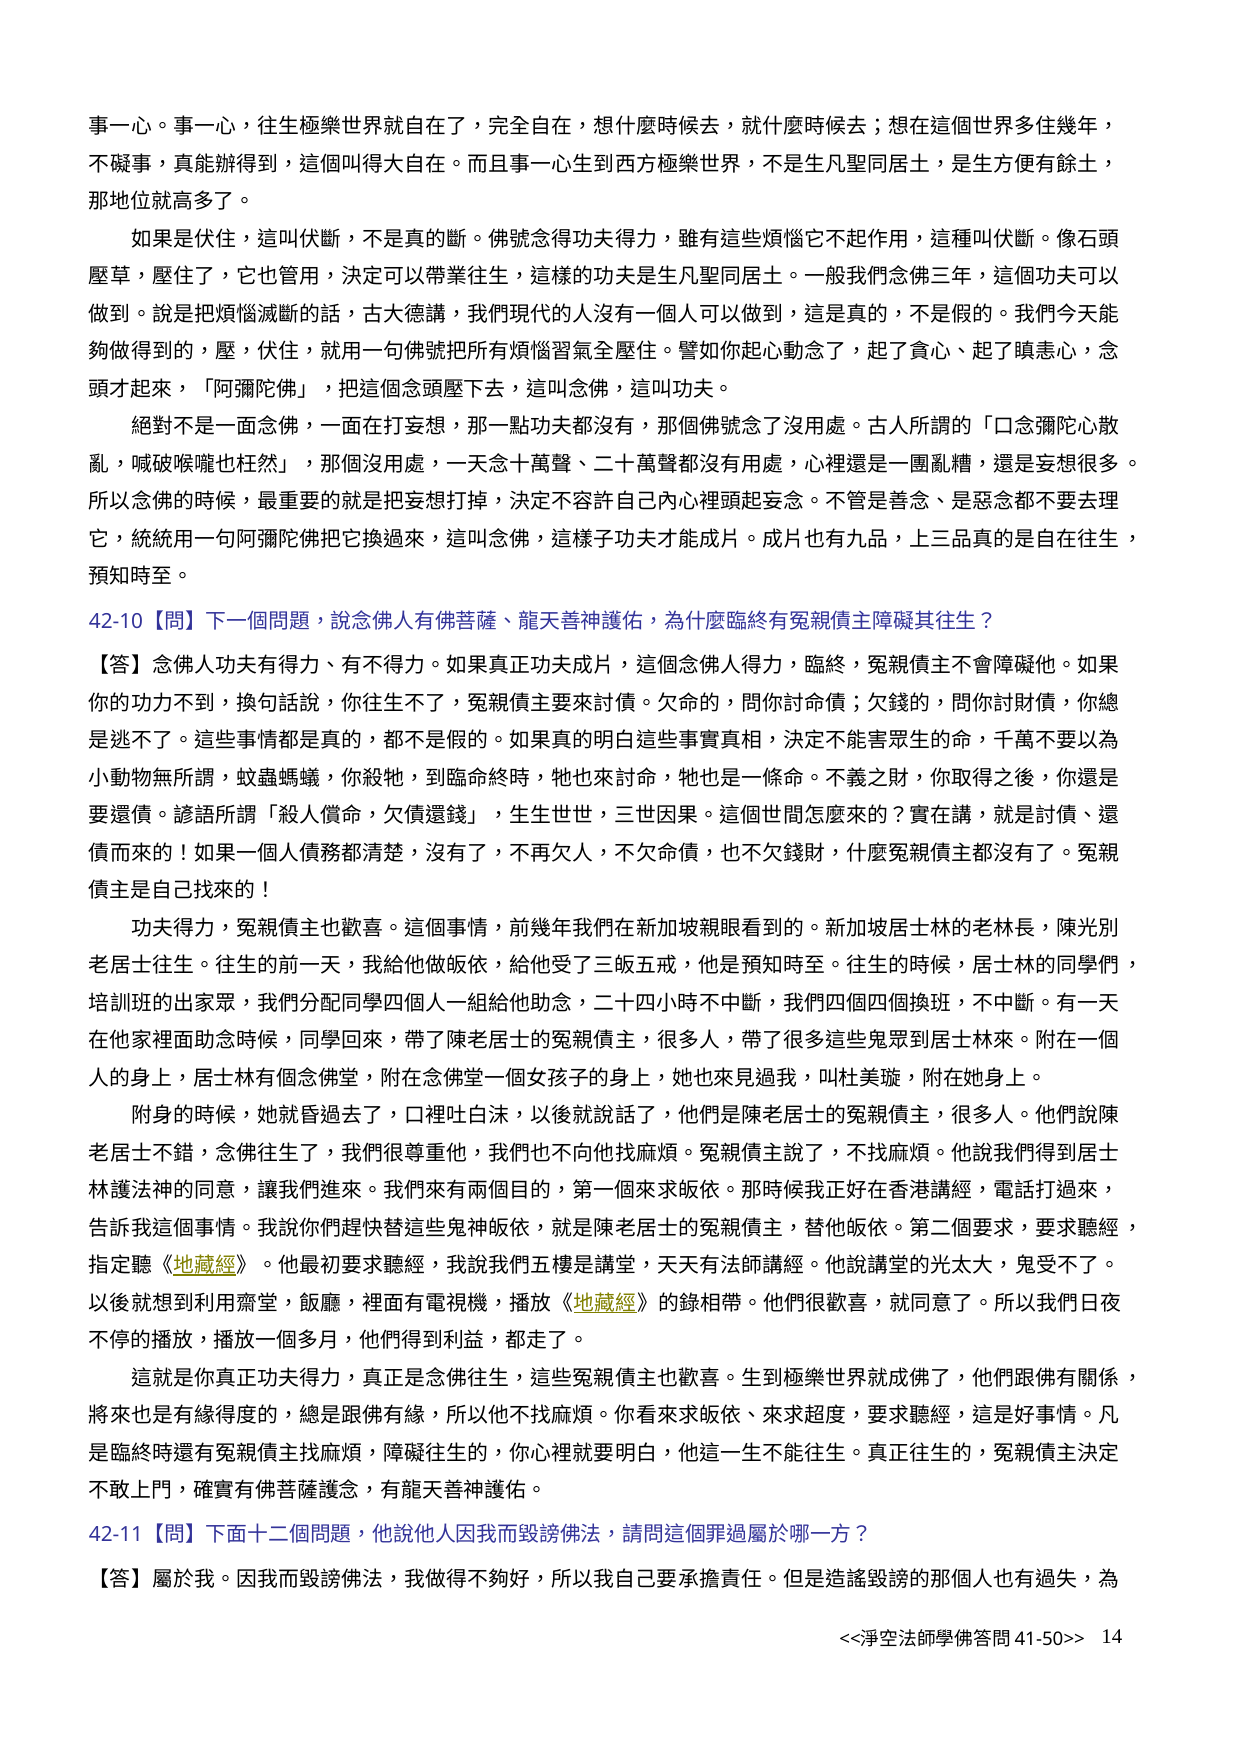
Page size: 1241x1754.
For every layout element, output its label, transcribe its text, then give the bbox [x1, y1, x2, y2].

text 這就是你真正功夫得力，真正是念佛往生，這些冤親債主也歡喜。生到極樂世界就成佛了，他們跟佛有關係，將來也是有緣得度的，總是跟佛有緣，所以他不找麻煩。你看來求皈依、來求超度，要求聽經，這是好事情。凡是臨終時還有冤親債主找麻煩，障礙往生的，你心裡就要明白，他這一生不能往生。真正往生的，冤親債主決定不敢上門，確實有佛菩薩護念，有龍天善神護佑。 [89, 1357, 1122, 1507]
text 附身的時候，她就昏過去了，口裡吐白沫，以後就說話了，他們是陳老居士的冤親債主，很多人。他們說陳老居士不錯，念佛往生了，我們很尊重他，我們也不向他找麻煩。冤親債主說了，不找麻煩。他說我們得到居士林護法神的同意，讓我們進來。我們來有兩個目的，第一個來求皈依。那時候我正好在香港講經，電話打過來，告訴我這個事情。我說你們趕快替這些鬼神皈依，就是陳老居士的冤親債主，替他皈依。第二個要求，要求聽經，指定聽《地藏經》。他最初要求聽經，我說我們五樓是講堂，天天有法師講經。他說講堂的光太大，鬼受不了。以後就想到利用齋堂，飯廳，裡面有電視機，播放《地藏經》的錄相帶。他們很歡喜，就同意了。所以我們日夜不停的播放，播放一個多月，他們得到利益，都走了。 [89, 1095, 1122, 1357]
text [89, 106, 1122, 218]
subtitle 42-10【問】下一個問題，說念佛人有佛菩薩、龍天善神護佑，為什麼臨終有冤親債主障礙其往生？ [89, 604, 1122, 634]
text 如果是伏住，這叫伏斷，不是真的斷。佛號念得功夫得力，雖有這些煩惱它不起作用，這種叫伏斷。像石頭壓草，壓住了，它也管用，決定可以帶業往生，這樣的功夫是生凡聖同居土。一般我們念佛三年，這個功夫可以做到。說是把煩惱滅斷的話，古大德講，我們現代的人沒有一個人可以做到，這是真的，不是假的。我們今天能夠做得到的，壓，伏住，就用一句佛號把所有煩惱習氣全壓住。譬如你起心動念了，起了貪心、起了瞋恚心，念頭才起來，「阿彌陀佛」，把這個念頭壓下去，這叫念佛，這叫功夫。 [89, 218, 1122, 406]
text 【答】念佛人功夫有得力、有不得力。如果真正功夫成片，這個念佛人得力，臨終，冤親債主不會障礙他。如果你的功力不到，換句話說，你往生不了，冤親債主要來討債。欠命的，問你討命債；欠錢的，問你討財債，你總是逃不了。這些事情都是真的，都不是假的。如果真的明白這些事實真相，決定不能害眾生的命，千萬不要以為小動物無所謂，蚊蟲螞蟻，你殺牠，到臨命終時，牠也來討命，牠也是一條命。不義之財，你取得之後，你還是要還債。諺語所謂「殺人償命，欠債還錢」，生生世世，三世因果。這個世間怎麼來的？實在講，就是討債、還債而來的！如果一個人債務都清楚，沒有了，不再欠人，不欠命債，也不欠錢財，什麼冤親債主都沒有了。冤親債主是自己找來的！ [89, 645, 1122, 907]
text 功夫得力，冤親債主也歡喜。這個事情，前幾年我們在新加坡親眼看到的。新加坡居士林的老林長，陳光別老居士往生。往生的前一天，我給他做皈依，給他受了三皈五戒，他是預知時至。往生的時候，居士林的同學們，培訓班的出家眾，我們分配同學四個人一組給他助念，二十四小時不中斷，我們四個四個換班，不中斷。有一天在他家裡面助念時候，同學回來，帶了陳老居士的冤親債主，很多人，帶了很多這些鬼眾到居士林來。附在一個人的身上，居士林有個念佛堂，附在念佛堂一個女孩子的身上，她也來見過我，叫杜美璇，附在她身上。 [89, 907, 1122, 1095]
subtitle 42-11【問】下面十二個問題，他說他人因我而毀謗佛法，請問這個罪過屬於哪一方？ [89, 1518, 1122, 1548]
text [89, 1558, 1122, 1596]
text 絕對不是一面念佛，一面在打妄想，那一點功夫都沒有，那個佛號念了沒用處。古人所謂的「口念彌陀心散亂，喊破喉嚨也枉然」，那個沒用處，一天念十萬聲、二十萬聲都沒有用處，心裡還是一團亂糟，還是妄想很多。所以念佛的時候，最重要的就是把妄想打掉，決定不容許自己內心裡頭起妄念。不管是善念、是惡念都不要去理它，統統用一句阿彌陀佛把它換過來，這叫念佛，這樣子功夫才能成片。成片也有九品，上三品真的是自在往生，預知時至。 [89, 406, 1122, 593]
